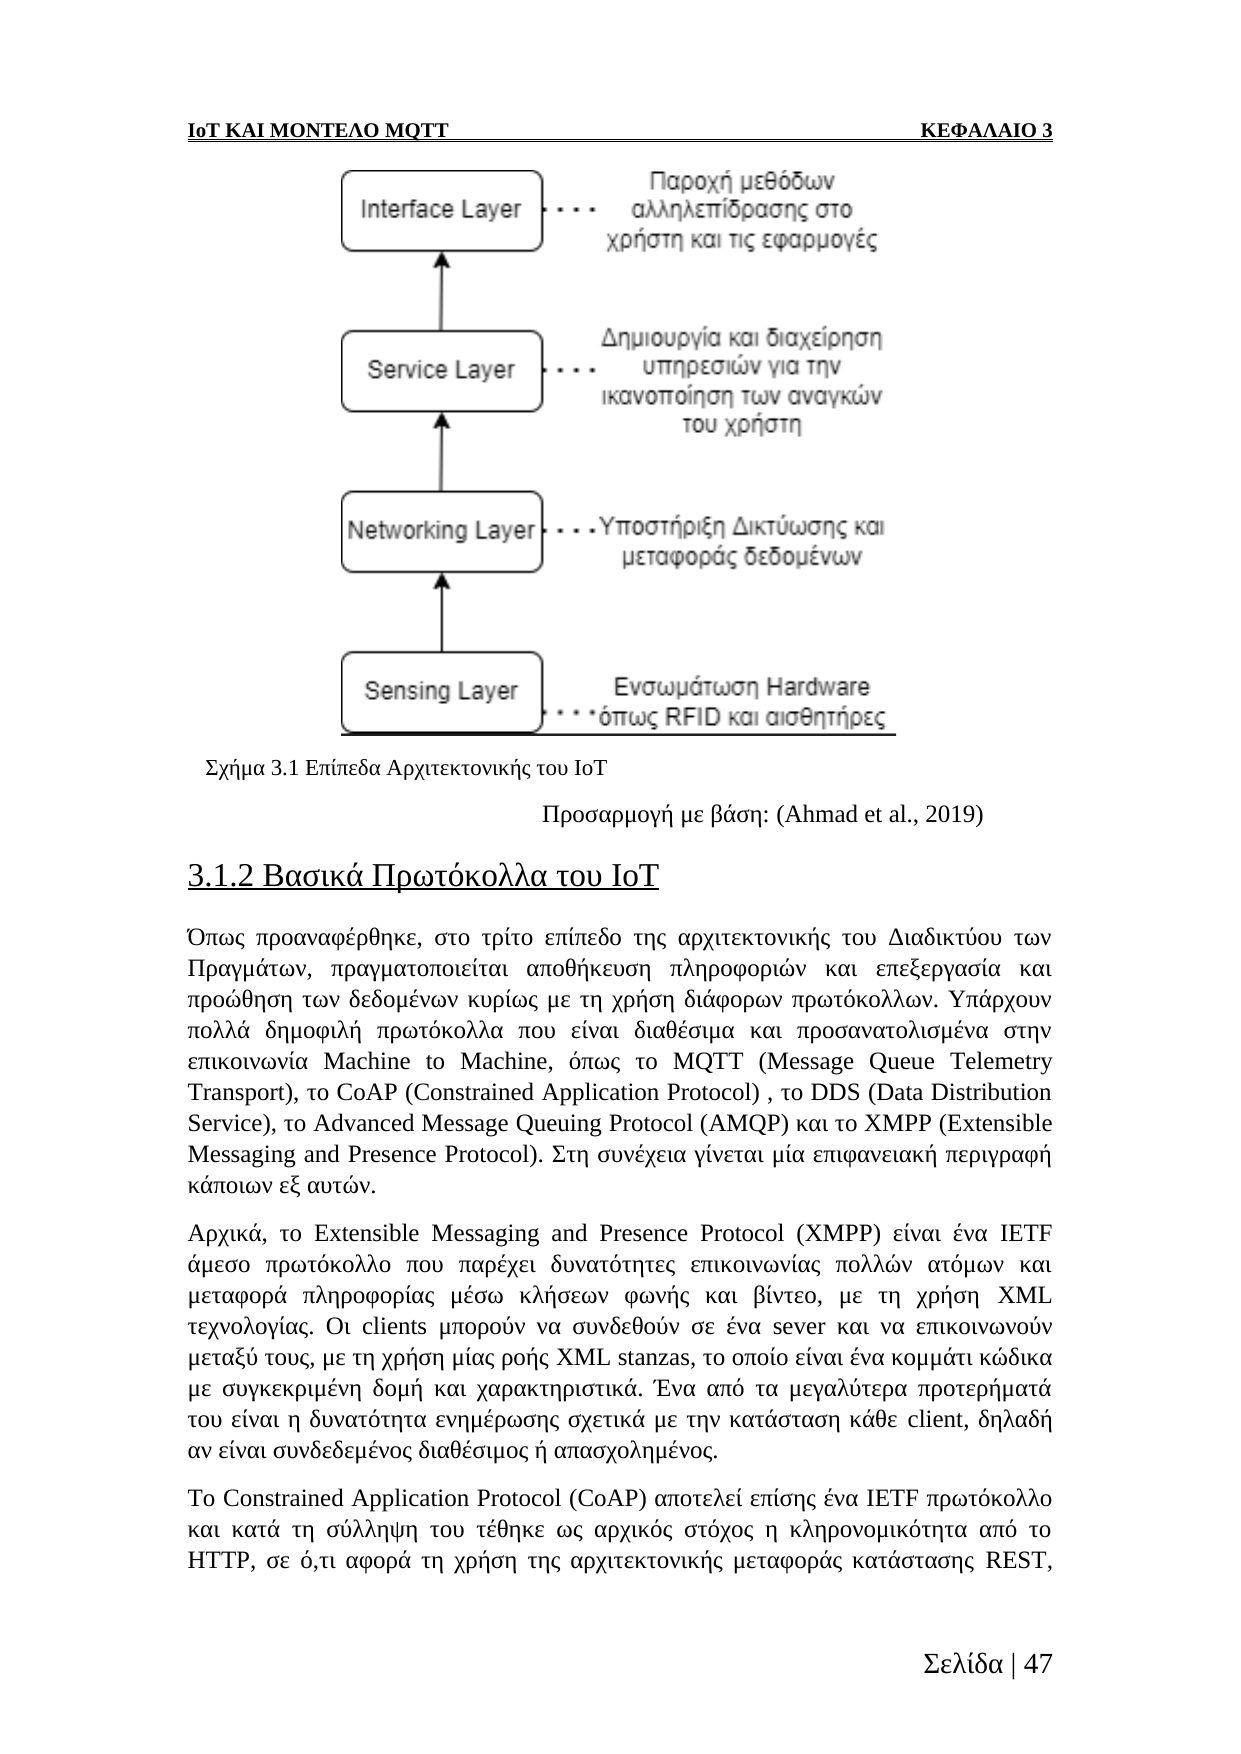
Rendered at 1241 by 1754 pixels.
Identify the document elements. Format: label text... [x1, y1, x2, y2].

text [187, 1483, 1053, 1573]
text Προσαρμογή με βάση: (Ahmad et al., 2019) [542, 799, 1053, 828]
subtitle Σχήμα 3.1 Επίπεδα Αρχιτεκτονικής του IoT [205, 754, 1053, 780]
picture [341, 170, 897, 736]
subtitle 3.1.2 Βασικά Πρωτόκολλα του IoT [187, 855, 1053, 893]
text Όπως προαναφέρθηκε, στο τρίτο επίπεδο της αρχιτεκτονικής του Διαδικτύου των Πραγμάτων, πραγματοποιείται αποθήκευση πληροφοριών και επεξεργασία και προώθηση των δεδομένων κυρίως με τη χρήση διάφορων πρωτόκολλων. Υπάρχουν πολλά δημοφιλή πρωτόκολλα που είναι διαθέσιμα και προσανατολισμένα στην επικοινωνία Machine to Machine, όπως το MQTT (Message Queue Telemetry Transport), το CoAP (Constrained Application Protocol) , το DDS (Data Distribution Service), το Advanced Message Queuing Protocol (AMQP) και το XMPP (Extensible Messaging and Presence Protocol). Στη συνέχεια γίνεται μία επιφανειακή περιγραφή κάποιων εξ αυτών. [187, 922, 1053, 1199]
text Αρχικά, το Extensible Messaging and Presence Protocol (XMPP) είναι ένα IETF άμεσο πρωτόκολλο που παρέχει δυνατότητες επικοινωνίας πολλών ατόμων και μεταφορά πληροφορίας μέσω κλήσεων φωνής και βίντεο, με τη χρήση XML τεχνολογίας. Οι clients μπορούν να συνδεθούν σε ένα sever και να επικοινωνούν μεταξύ τους, με τη χρήση μίας ροής XML stanzas, το οποίο είναι ένα κομμάτι κώδικα με συγκεκριμένη δομή και χαρακτηριστικά. Ένα από τα μεγαλύτερα προτερήματά του είναι η δυνατότητα ενημέρωσης σχετικά με την κατάσταση κάθε client, δηλαδή αν είναι συνδεδεμένος διαθέσιμος ή απασχολημένος. [187, 1218, 1053, 1464]
